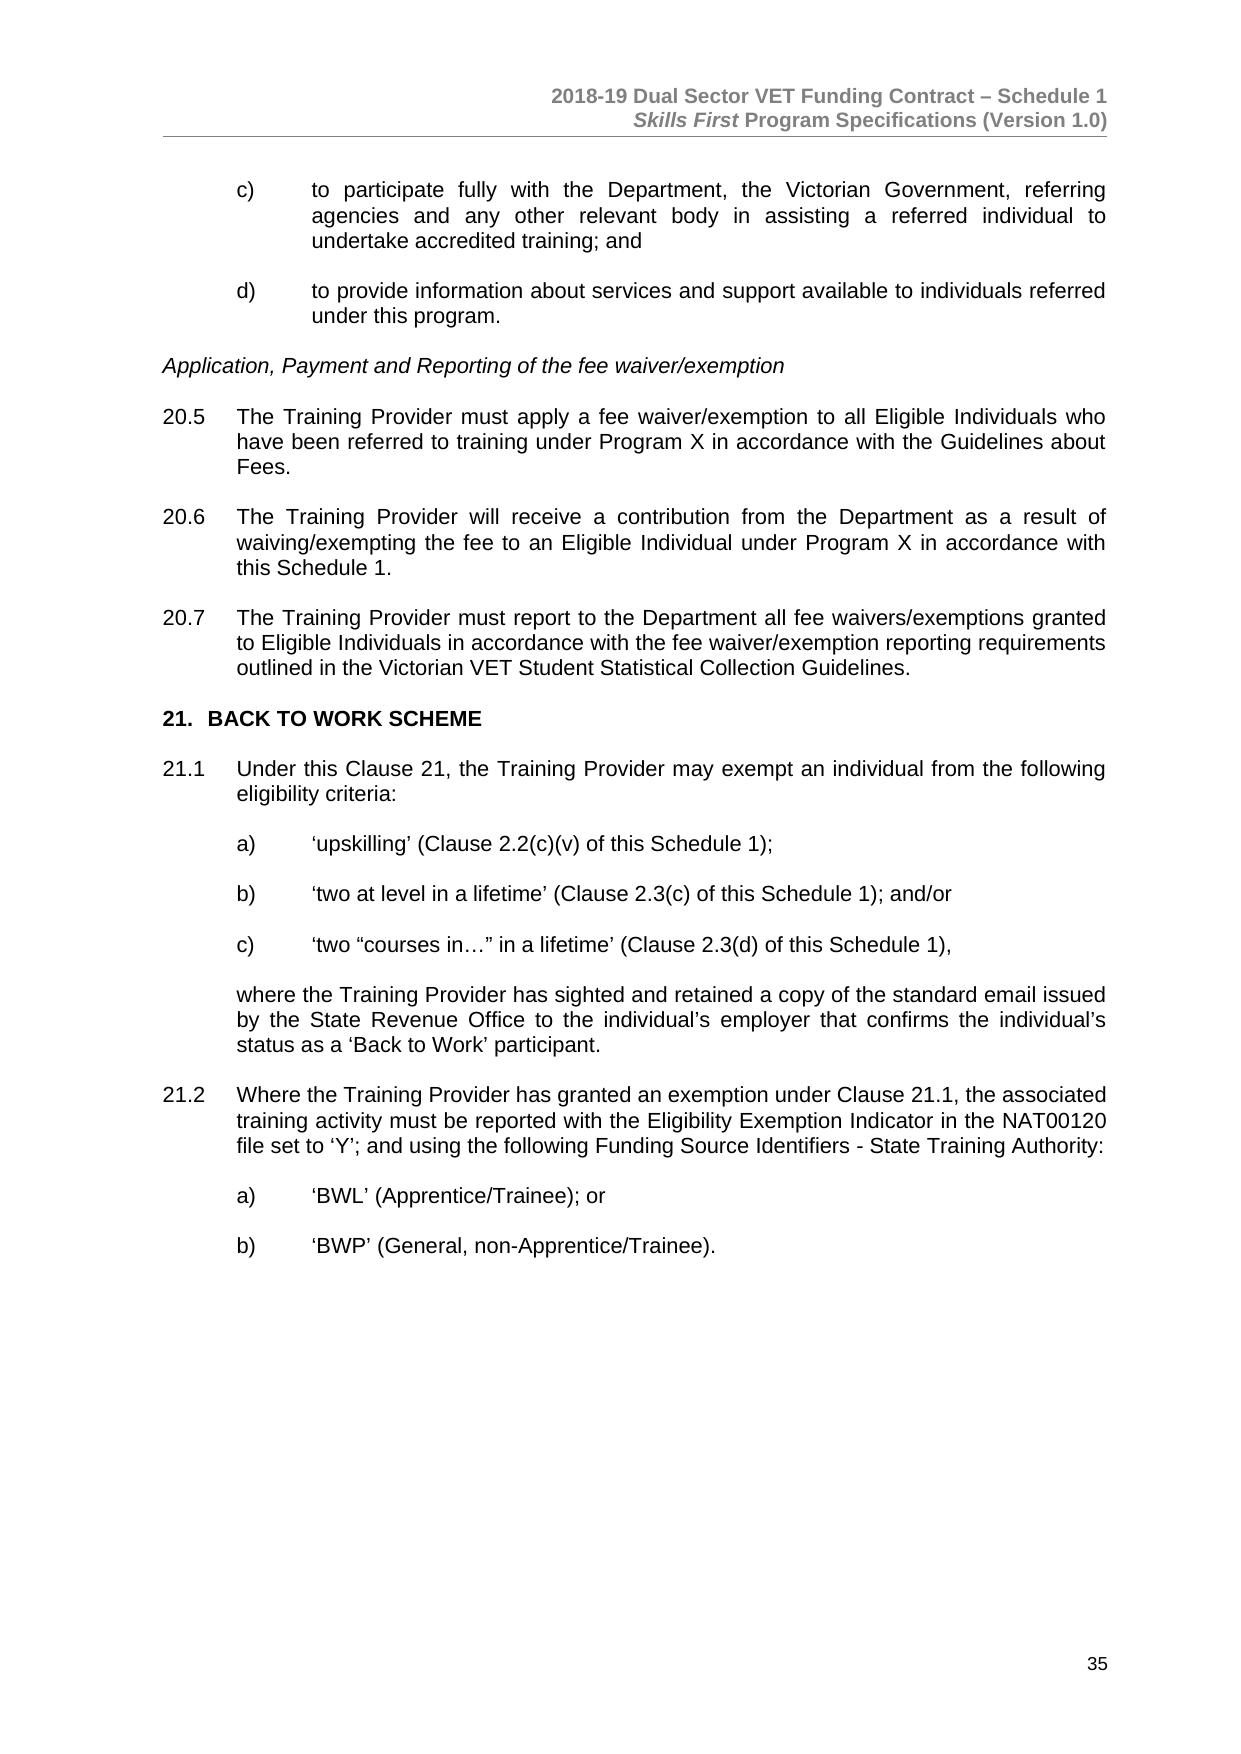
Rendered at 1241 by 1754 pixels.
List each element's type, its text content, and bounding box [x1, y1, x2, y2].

list ‘upskilling’ (Clause 2.2(c)(v) of this Schedule 1); [236, 831, 1107, 856]
list Where the Training Provider has granted an exemption under Clause 21.1, the associated training activity must be reported with the Eligibility Exemption Indicator in the NAT00120 file set to ‘Y’; and using the following Funding Source Identifiers - State Training Authority: [162, 1082, 1107, 1158]
list The Training Provider must report to the Department all fee waivers/exemptions granted to Eligible Individuals in accordance with the fee waiver/exemption reporting requirements outlined in the Victorian VET Student Statistical Collection Guidelines. [162, 605, 1107, 680]
list Back to work scheme [162, 705, 1107, 731]
list ‘two “courses in…” in a lifetime’ (Clause 2.3(d) of this Schedule 1), [236, 931, 1107, 957]
list ‘BWL’ (Apprentice/Trainee); or [236, 1183, 1107, 1208]
list Under this Clause 21, the Training Provider may exempt an individual from the following eligibility criteria: [162, 756, 1107, 806]
subtitle Application, Payment and Reporting of the fee waiver/exemption [162, 353, 1107, 378]
list ‘two at level in a lifetime’ (Clause 2.3(c) of this Schedule 1); and/or [236, 881, 1107, 906]
list ‘BWP’ (General, non-Apprentice/Trainee). [236, 1233, 1107, 1258]
list to provide information about services and support available to individuals referred under this program. [236, 278, 1107, 328]
list The Training Provider must apply a fee waiver/exemption to all Eligible Individuals who have been referred to training under Program X in accordance with the Guidelines about Fees. [162, 403, 1107, 479]
list to participate fully with the Department, the Victorian Government, referring agencies and any other relevant body in assisting a referred individual to undertake accredited training; and [236, 177, 1107, 253]
text where the Training Provider has sighted and retained a copy of the standard email issued by the State Revenue Office to the individual’s employer that confirms the individual’s status as a ‘Back to Work’ participant. [236, 982, 1107, 1057]
list The Training Provider will receive a contribution from the Department as a result of waiving/exempting the fee to an Eligible Individual under Program X in accordance with this Schedule 1. [162, 504, 1107, 580]
